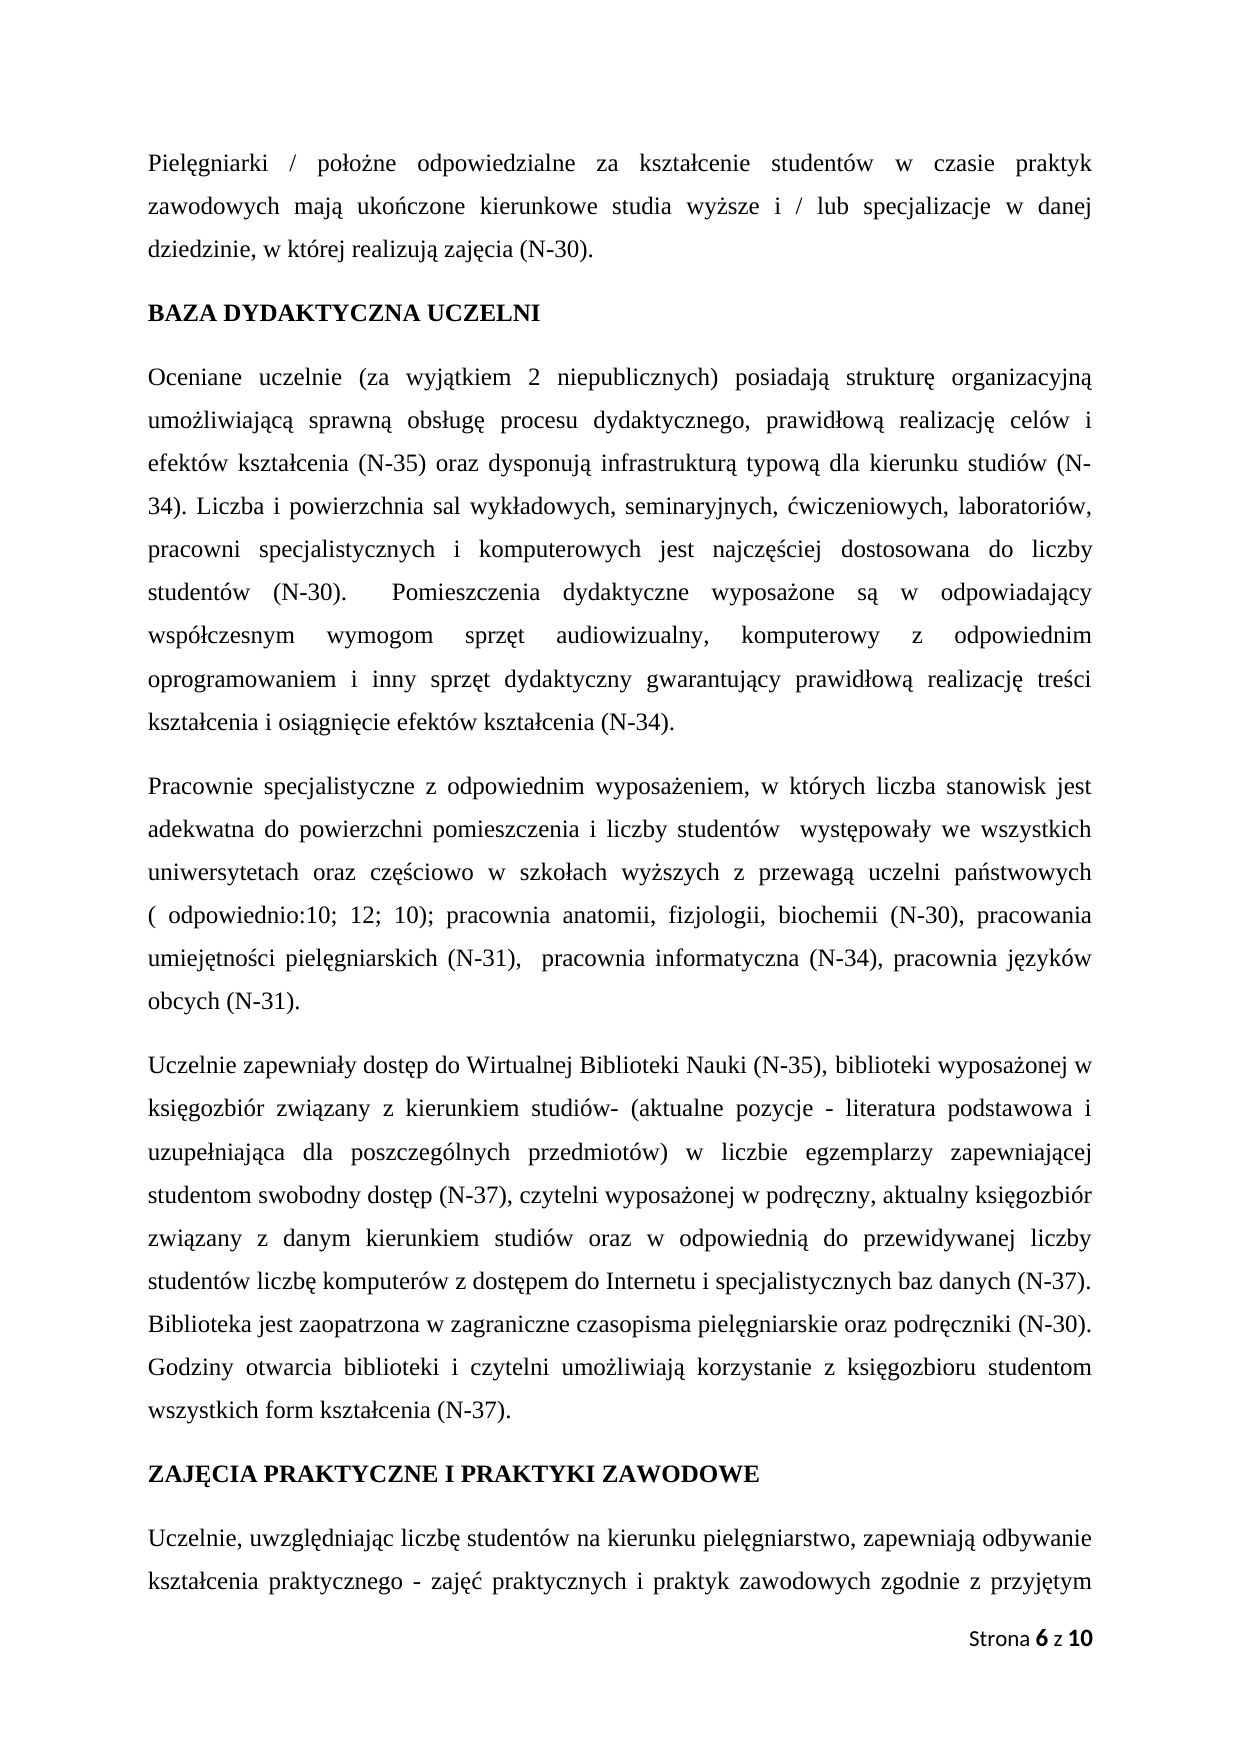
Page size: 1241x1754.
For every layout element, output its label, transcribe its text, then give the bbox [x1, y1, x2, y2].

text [148, 1523, 1093, 1595]
text ZAJĘCIA PRAKTYCZNE I PRAKTYKI ZAWODOWE [148, 1459, 1093, 1488]
text BAZA DYDAKTYCZNA UCZELNI [148, 298, 1093, 327]
text Uczelnie zapewniały dostęp do Wirtualnej Biblioteki Nauki (N-35), biblioteki wyposażonej w księgozbiór związany z kierunkiem studiów- (aktualne pozycje - literatura podstawowa i uzupełniająca dla poszczególnych przedmiotów) w liczbie egzemplarzy zapewniającej studentom swobodny dostęp (N-37), czytelni wyposażonej w podręczny, aktualny księgozbiór związany z danym kierunkiem studiów oraz w odpowiednią do przewidywanej liczby studentów liczbę komputerów z dostępem do Internetu i specjalistycznych baz danych (N-37). Biblioteka jest zaopatrzona w zagraniczne czasopisma pielęgniarskie oraz podręczniki (N-30). Godziny otwarcia biblioteki i czytelni umożliwiają korzystanie z księgozbioru studentom wszystkich form kształcenia (N-37). [148, 1050, 1093, 1424]
text Oceniane uczelnie (za wyjątkiem 2 niepublicznych) posiadają strukturę organizacyjną umożliwiającą sprawną obsługę procesu dydaktycznego, prawidłową realizację celów i efektów kształcenia (N-35) oraz dysponują infrastrukturą typową dla kierunku studiów (N-34). Liczba i powierzchnia sal wykładowych, seminaryjnych, ćwiczeniowych, laboratoriów, pracowni specjalistycznych i komputerowych jest najczęściej dostosowana do liczby studentów (N-30). Pomieszczenia dydaktyczne wyposażone są w odpowiadający współczesnym wymogom sprzęt audiowizualny, komputerowy z odpowiednim oprogramowaniem i inny sprzęt dydaktyczny gwarantujący prawidłową realizację treści kształcenia i osiągnięcie efektów kształcenia (N-34). [148, 362, 1093, 736]
text Pracownie specjalistyczne z odpowiednim wyposażeniem, w których liczba stanowisk jest adekwatna do powierzchni pomieszczenia i liczby studentów występowały we wszystkich uniwersytetach oraz częściowo w szkołach wyższych z przewagą uczelni państwowych ( odpowiednio:10; 12; 10); pracownia anatomii, fizjologii, biochemii (N-30), pracowania umiejętności pielęgniarskich (N-31), pracownia informatyczna (N-34), pracownia języków obcych (N-31). [148, 771, 1093, 1015]
text Pielęgniarki / położne odpowiedzialne za kształcenie studentów w czasie praktyk zawodowych mają ukończone kierunkowe studia wyższe i / lub specjalizacje w danej dziedzinie, w której realizują zajęcia (N-30). [148, 148, 1093, 263]
